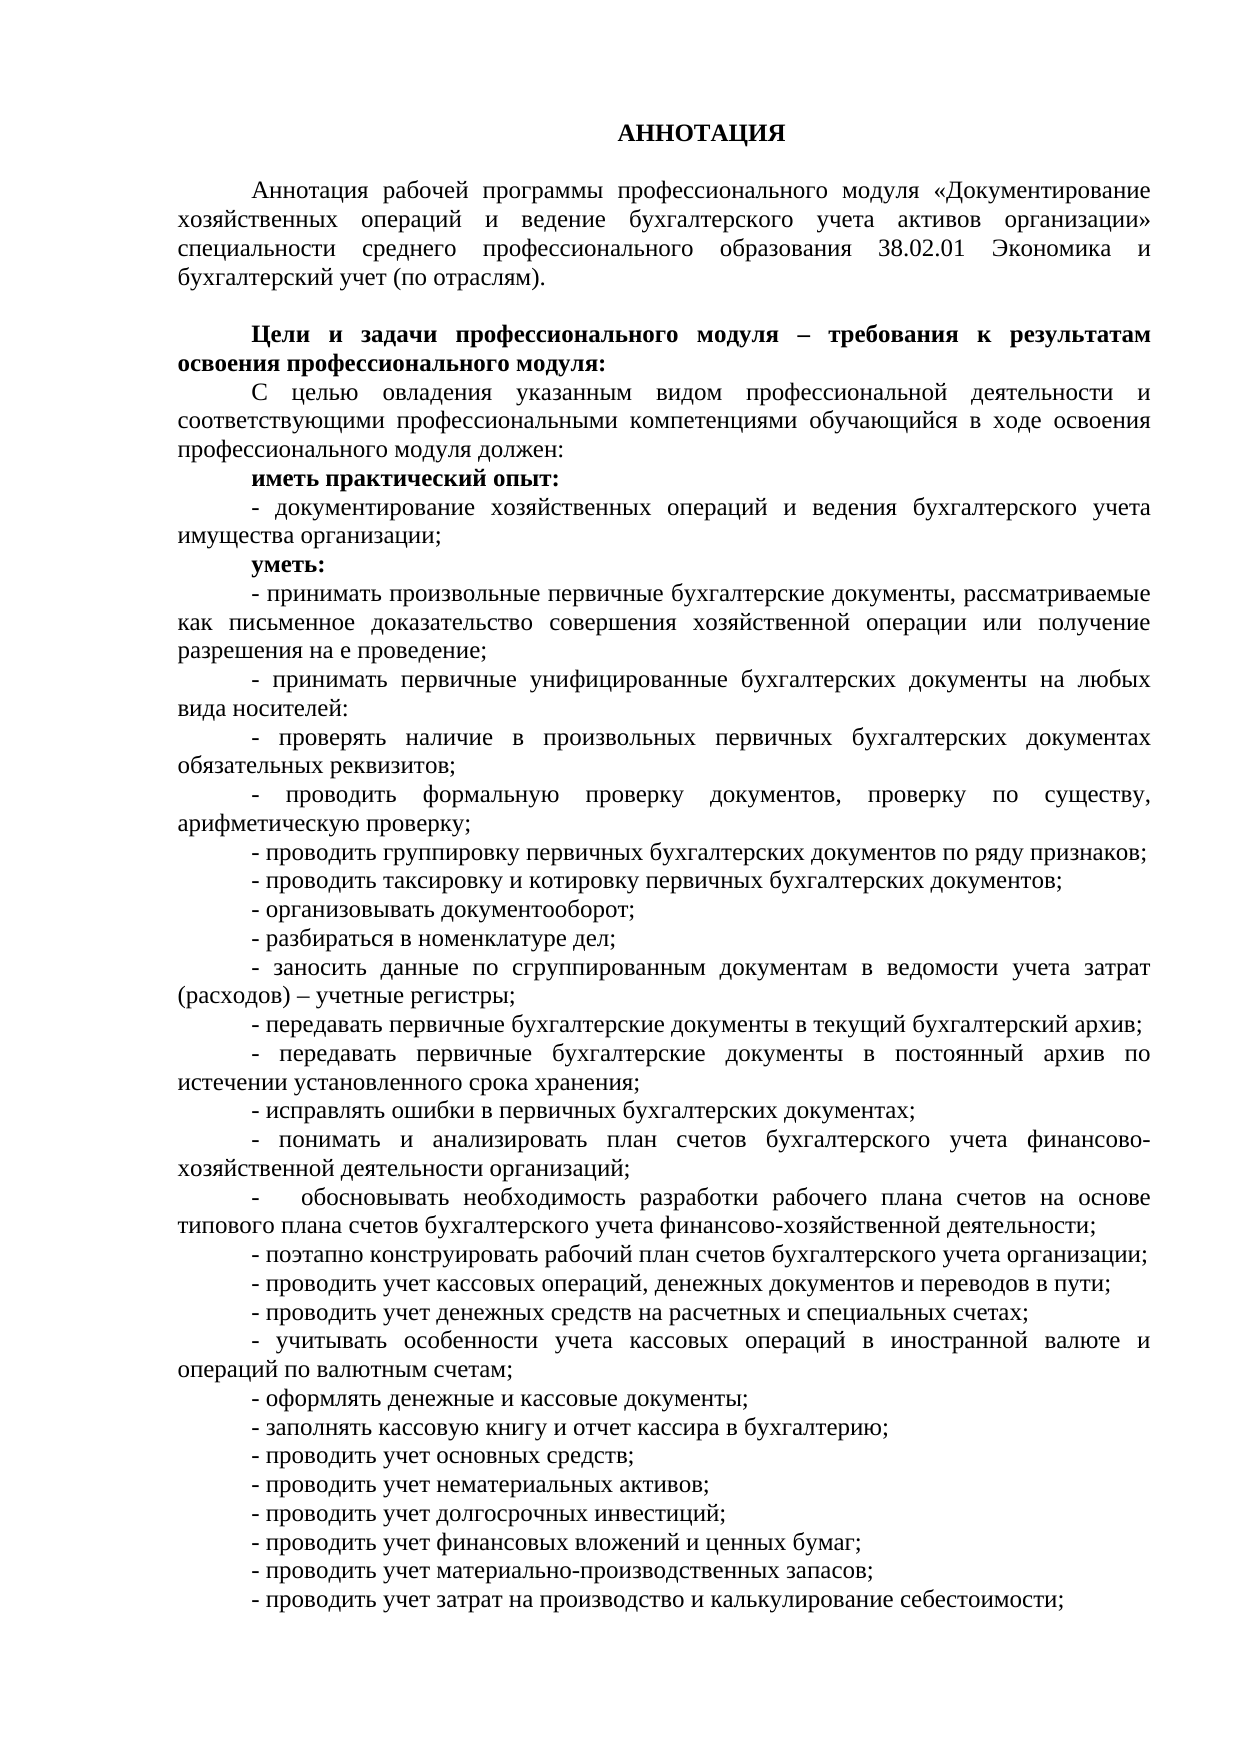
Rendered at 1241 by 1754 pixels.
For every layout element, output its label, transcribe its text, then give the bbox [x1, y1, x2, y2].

text - оформлять денежные и кассовые документы; [177, 1383, 1152, 1412]
text - заносить данные по сгруппированным документам в ведомости учета затрат (расходов) – учетные регистры; [177, 952, 1152, 1009]
text - проводить учет кассовых операций, денежных документов и переводов в пути; [177, 1268, 1152, 1297]
text иметь практический опыт: [177, 463, 1152, 492]
text АННОТАЦИЯ [177, 118, 1152, 147]
text - обосновывать необходимость разработки рабочего плана счетов на основе типового плана счетов бухгалтерского учета финансово-хозяйственной деятельности; [177, 1182, 1152, 1239]
text С целью овладения указанным видом профессиональной деятельности и соответствующими профессиональными компетенциями обучающийся в ходе освоения профессионального модуля должен: [177, 377, 1152, 463]
text - учитывать особенности учета кассовых операций в иностранной валюте и операций по валютным счетам; [177, 1326, 1152, 1383]
text - разбираться в номенклатуре дел; [177, 923, 1152, 952]
text - передавать первичные бухгалтерские документы в текущий бухгалтерский архив; [177, 1009, 1152, 1038]
text уметь: [177, 549, 1152, 578]
text - проводить формальную проверку документов, проверку по существу, арифметическую проверку; [177, 779, 1152, 837]
text - проводить группировку первичных бухгалтерских документов по ряду признаков; [177, 837, 1152, 866]
text - проводить учет материально-производственных запасов; [177, 1556, 1152, 1584]
text - проводить учет денежных средств на расчетных и специальных счетах; [177, 1297, 1152, 1326]
text - проводить учет долгосрочных инвестиций; [177, 1498, 1152, 1527]
text - проводить таксировку и котировку первичных бухгалтерских документов; [177, 866, 1152, 894]
text - принимать произвольные первичные бухгалтерские документы, рассматриваемые как письменное доказательство совершения хозяйственной операции или получение разрешения на е проведение; [177, 578, 1152, 664]
text - проводить учет затрат на производство и калькулирование себестоимости; [177, 1584, 1152, 1613]
text - проводить учет финансовых вложений и ценных бумаг; [177, 1527, 1152, 1556]
text - понимать и анализировать план счетов бухгалтерского учета финансово-хозяйственной деятельности организаций; [177, 1124, 1152, 1182]
text - проверять наличие в произвольных первичных бухгалтерских документах обязательных реквизитов; [177, 722, 1152, 779]
text - документирование хозяйственных операций и ведения бухгалтерского учета имущества организации; [177, 492, 1152, 549]
text - проводить учет нематериальных активов; [177, 1469, 1152, 1498]
text Цели и задачи профессионального модуля – требования к результатам освоения профессионального модуля: [177, 319, 1152, 377]
text - исправлять ошибки в первичных бухгалтерских документах; [177, 1096, 1152, 1124]
text - передавать первичные бухгалтерские документы в постоянный архив по истечении установленного срока хранения; [177, 1038, 1152, 1096]
text - принимать первичные унифицированные бухгалтерских документы на любых вида носителей: [177, 664, 1152, 722]
text Аннотация рабочей программы профессионального модуля «Документирование хозяйственных операций и ведение бухгалтерского учета активов организации» специальности среднего профессионального образования 38.02.01 Экономика и бухгалтерский учет (по отраслям). [177, 176, 1152, 291]
text - поэтапно конструировать рабочий план счетов бухгалтерского учета организации; [177, 1239, 1152, 1268]
text - организовывать документооборот; [177, 894, 1152, 923]
text - заполнять кассовую книгу и отчет кассира в бухгалтерию; [177, 1412, 1152, 1441]
text - проводить учет основных средств; [177, 1441, 1152, 1469]
